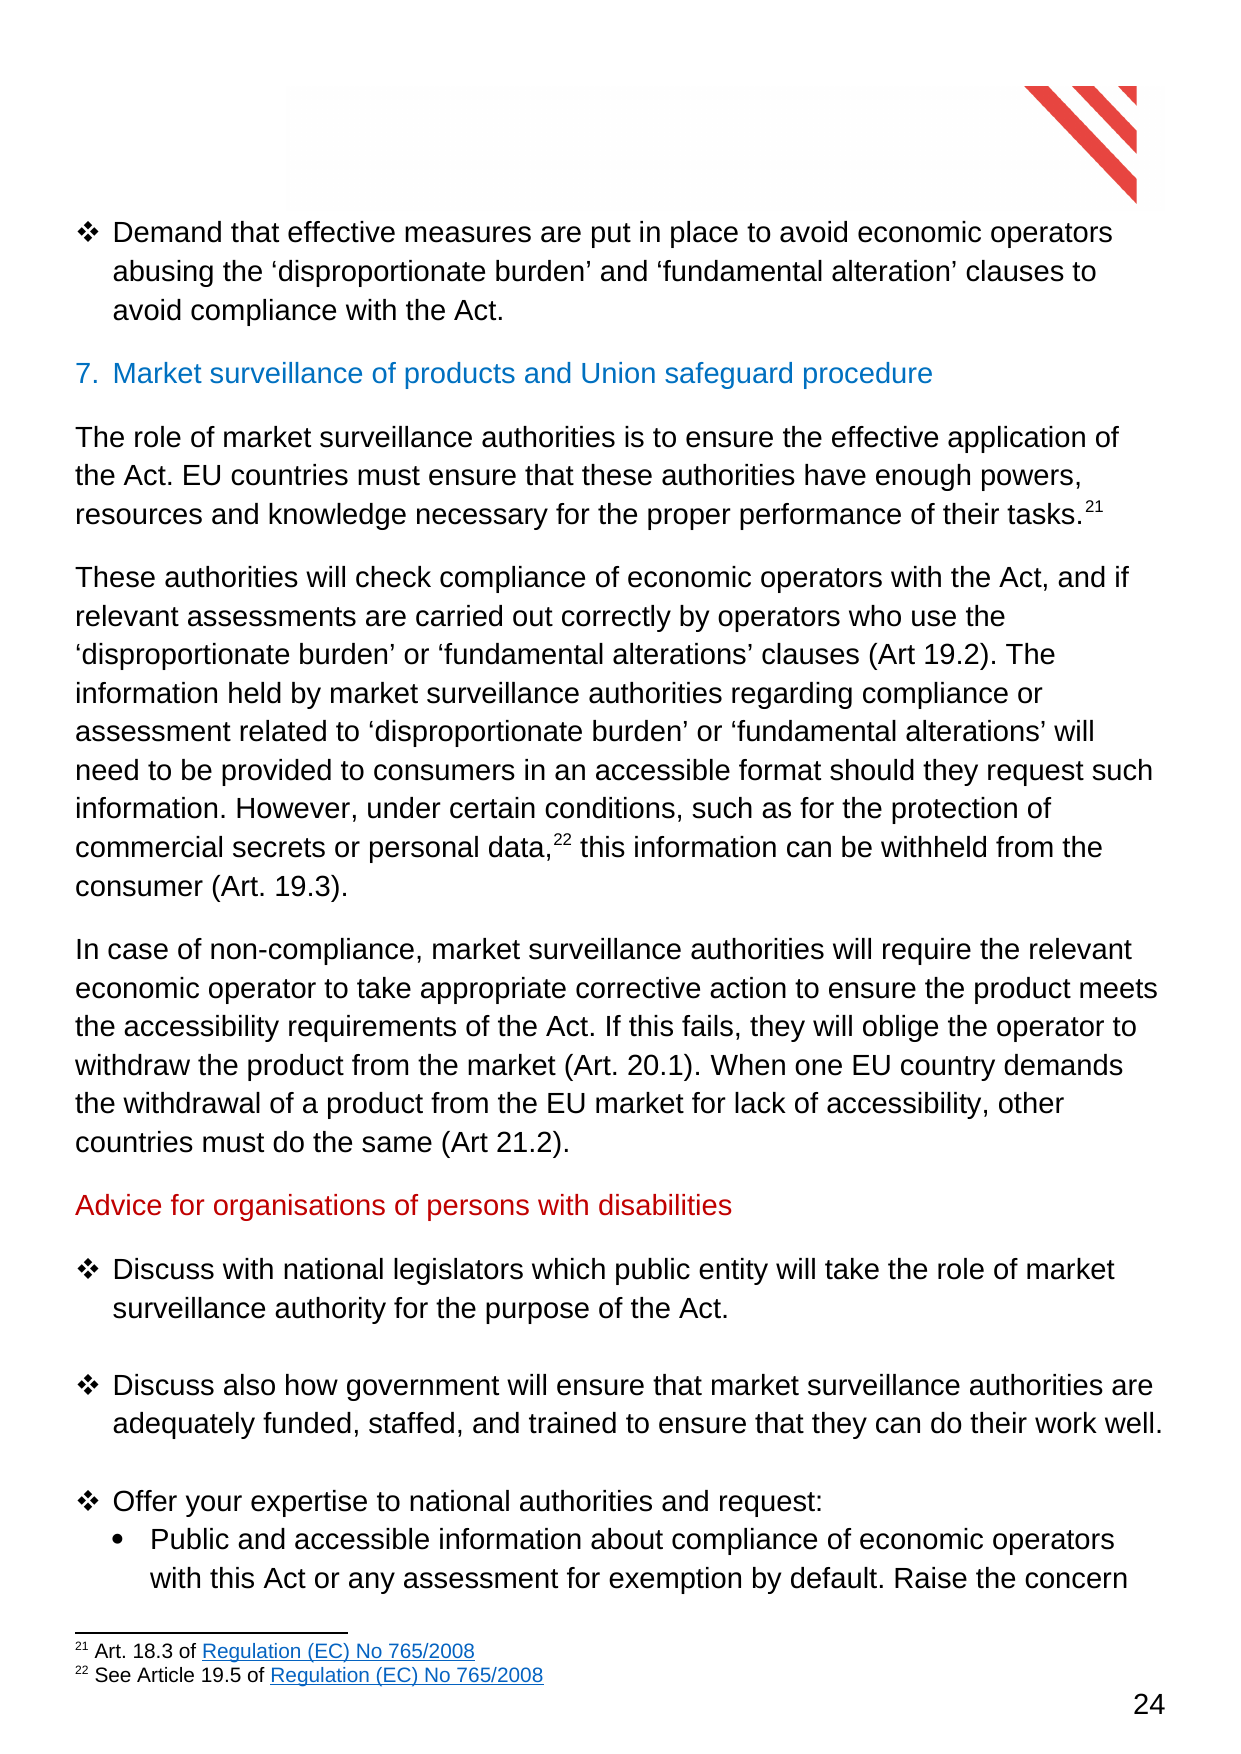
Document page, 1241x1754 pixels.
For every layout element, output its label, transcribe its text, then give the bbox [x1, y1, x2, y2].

text The role of market surveillance authorities is to ensure the effective application of the Act. EU countries must ensure that these authorities have enough powers, resources and knowledge necessary for the proper performance of their tasks. [75, 420, 1165, 530]
list Discuss with national legislators which public entity will take the role of market surveillance authority for the purpose of the Act. [75, 1252, 1165, 1324]
text Advice for organisations of persons with disabilities [75, 1188, 1165, 1222]
list Discuss also how government will ensure that market surveillance authorities are adequately funded, staffed, and trained to ensure that they can do their work well. [75, 1368, 1165, 1440]
subtitle Market surveillance of products and Union safeguard procedure [75, 356, 1165, 390]
text These authorities will check compliance of economic operators with the Act, and if relevant assessments are carried out correctly by operators who use the ‘disproportionate burden’ or ‘fundamental alterations’ clauses (Art 19.2). The information held by market surveillance authorities regarding compliance or assessment related to ‘disproportionate burden’ or ‘fundamental alterations’ will need to be provided to consumers in an accessible format should they request such information. However, under certain conditions, such as for the protection of commercial secrets or personal data, this information can be withheld from the consumer (Art. 19.3). [75, 560, 1165, 902]
picture [286, 86, 1166, 211]
text In case of non-compliance, market surveillance authorities will require the relevant economic operator to take appropriate corrective action to ensure the product meets the accessibility requirements of the Act. If this fails, they will oblige the operator to withdraw the product from the market (Art. 20.1). When one EU country demands the withdrawal of a product from the EU market for lack of accessibility, other countries must do the same (Art 21.2). [75, 932, 1165, 1158]
list Offer your expertise to national authorities and request: [75, 1484, 1165, 1517]
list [112, 1522, 1165, 1595]
